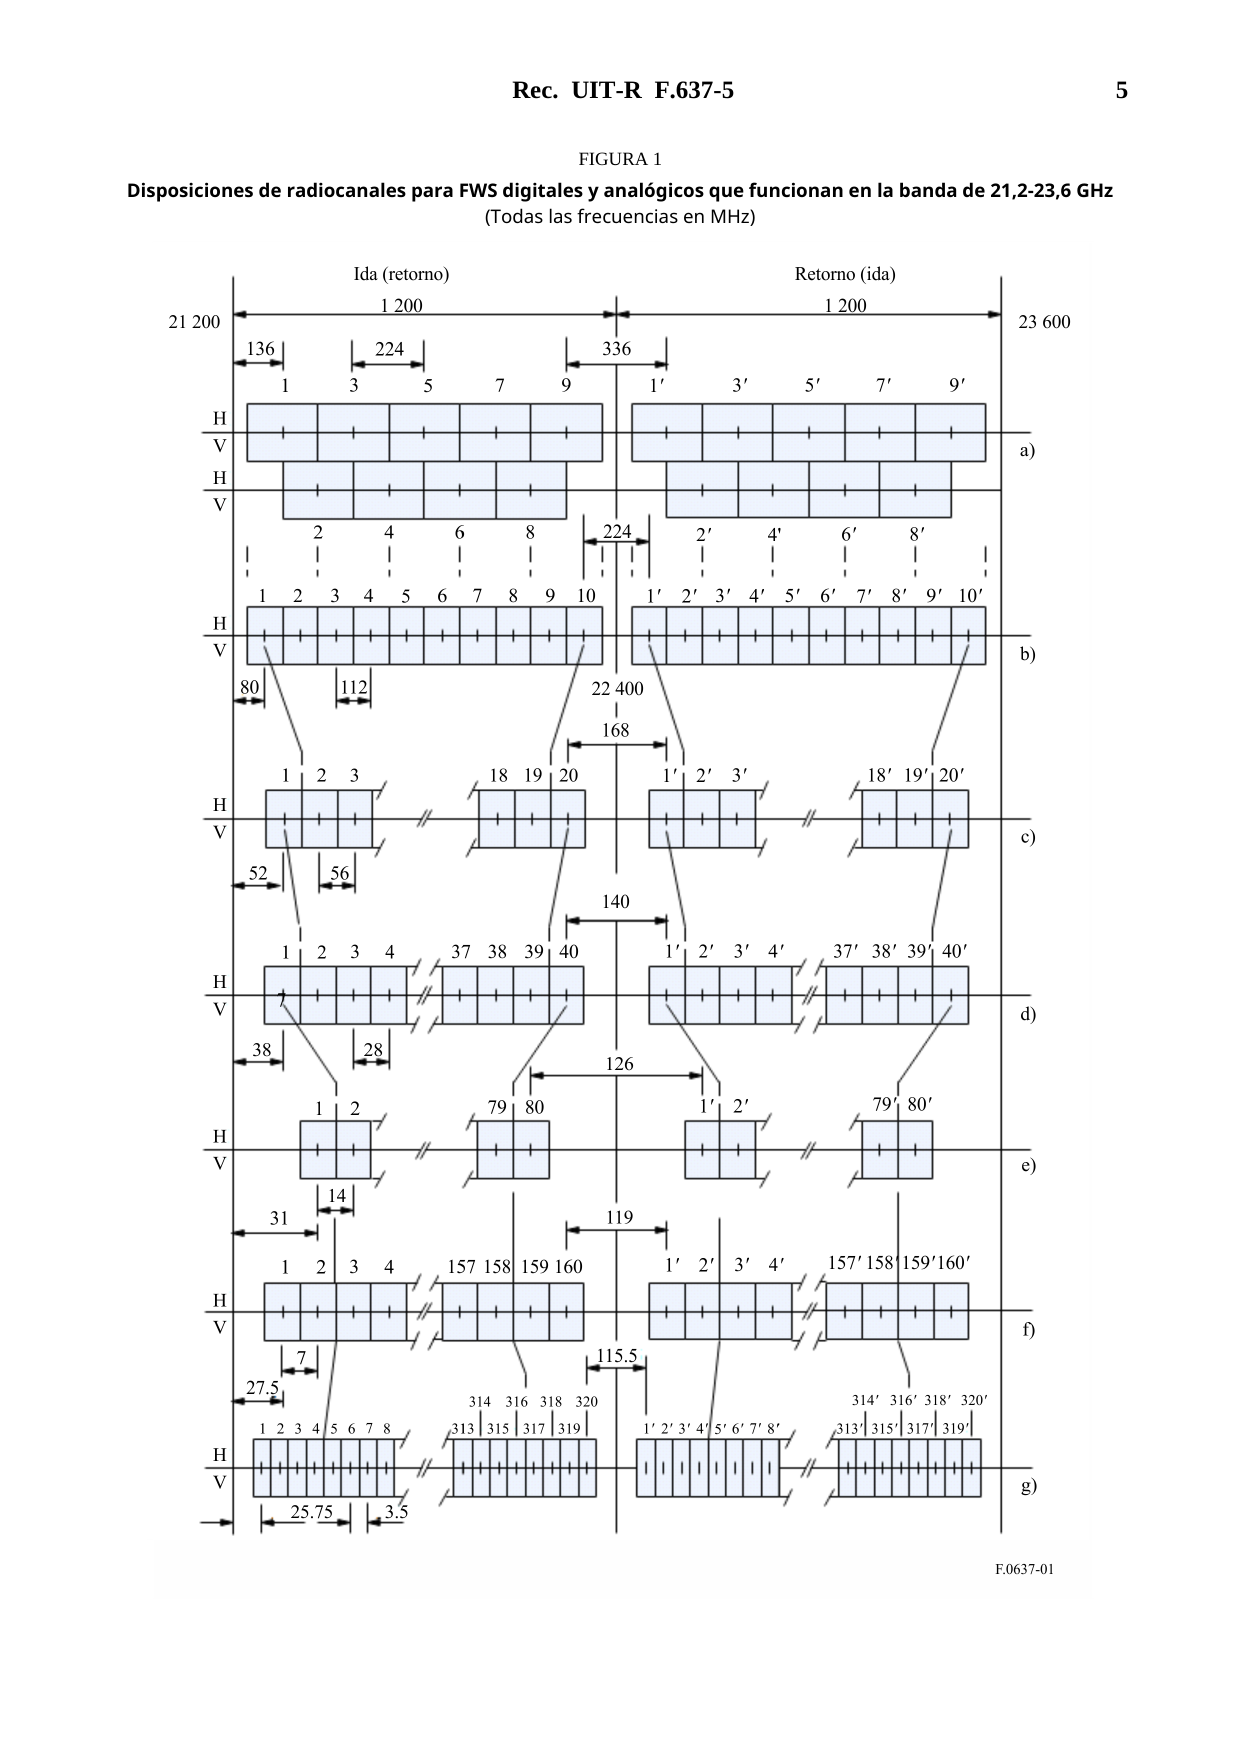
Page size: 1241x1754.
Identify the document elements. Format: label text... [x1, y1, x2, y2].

picture [146, 241, 1094, 1599]
text figura 1 [118, 148, 1122, 169]
title Disposiciones de radiocanales para FWS digitales y analógicos que funcionan en la banda de 21,2-23,6 GHz (Todas las frecuencias en MHz) [118, 178, 1122, 229]
